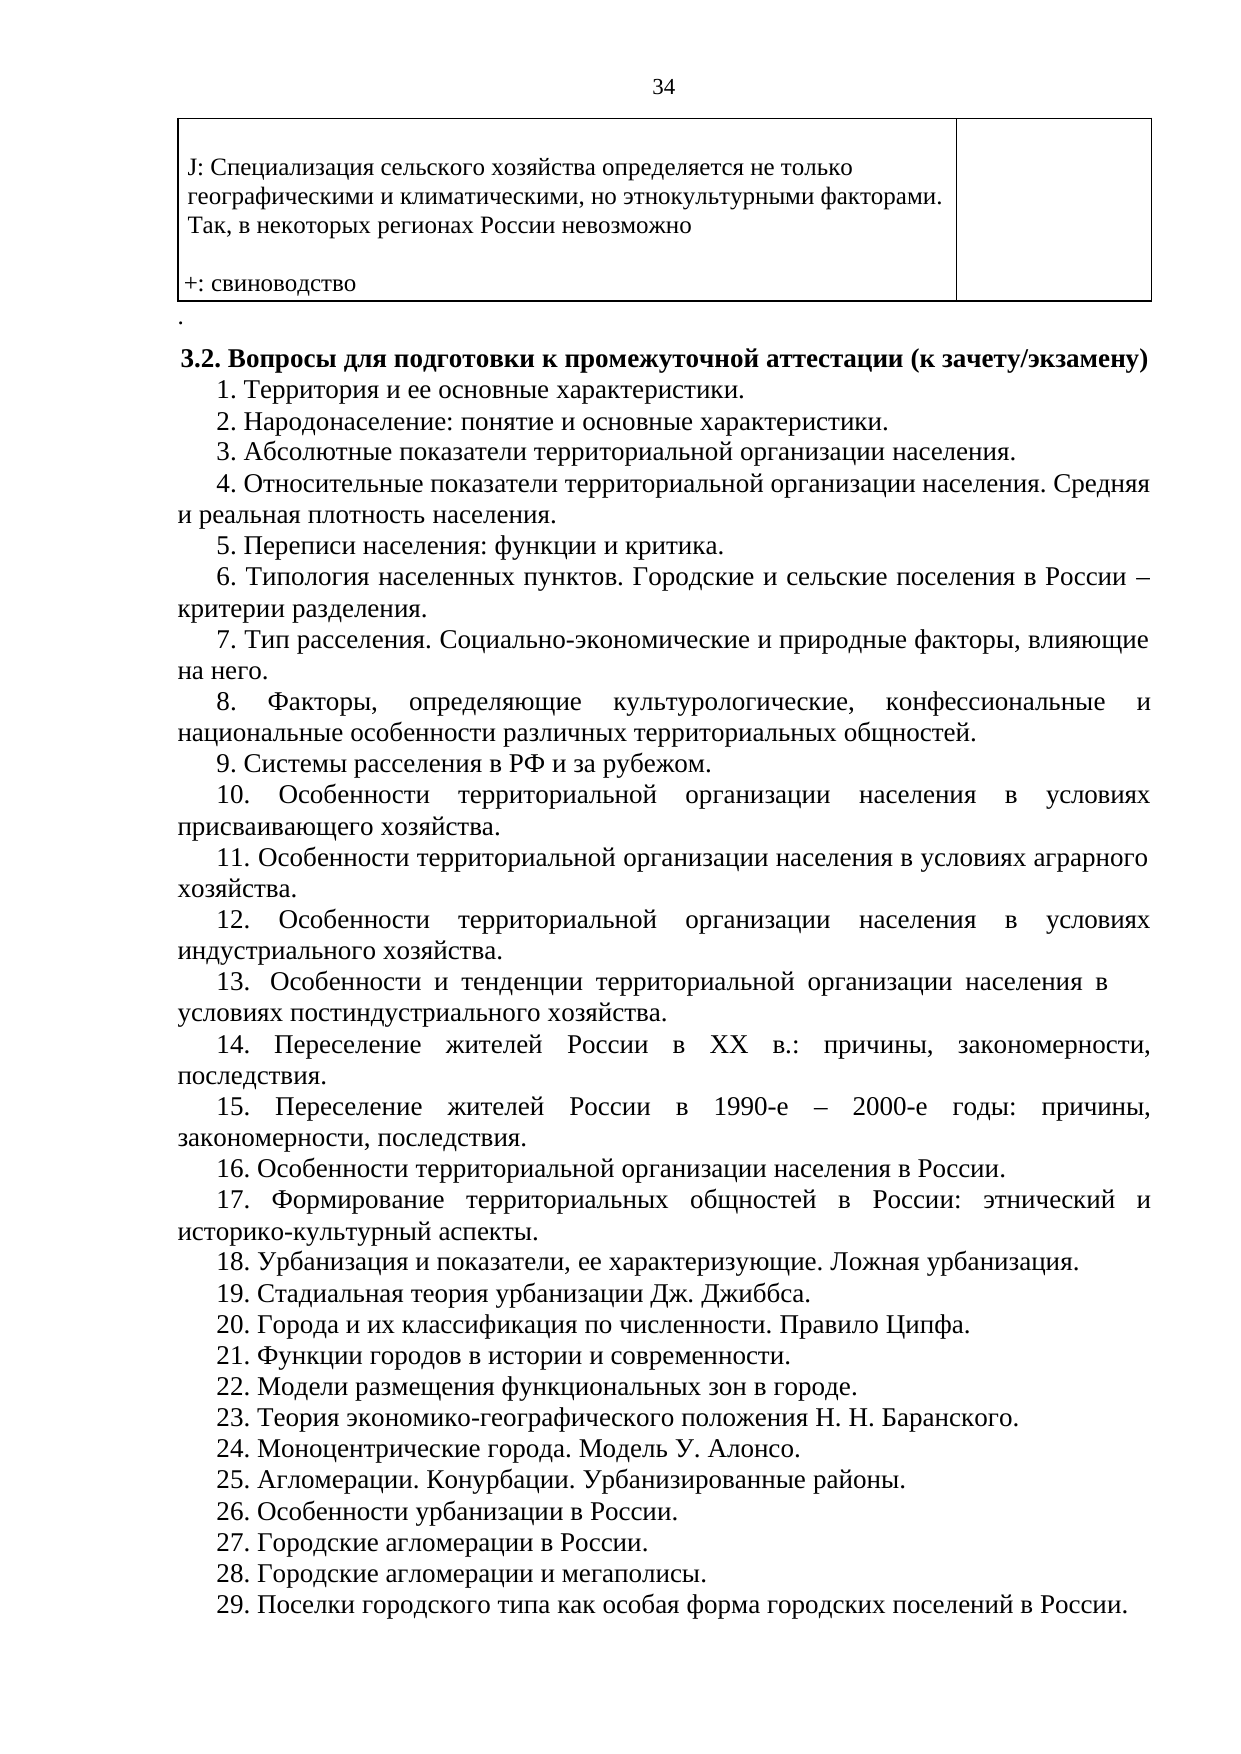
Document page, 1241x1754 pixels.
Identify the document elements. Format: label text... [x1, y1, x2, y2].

list Системы расселения в РФ и за рубежом. [216, 747, 1192, 778]
list Особенности территориальной организации населения в условиях аграрного хозяйства. [177, 841, 1151, 903]
list Особенности территориальной организации населения в условиях присваивающего хозяйства. [177, 778, 1151, 841]
list Особенности и тенденции территориальной организации населения в условиях постиндустриального хозяйства. [177, 965, 1151, 1028]
list Народонаселение: понятие и основные характеристики. [216, 405, 1192, 436]
list Переселение жителей России в XX в.: причины, закономерности, последствия. [177, 1028, 1152, 1090]
list Стадиальная теория урбанизации Дж. Джиббса. [216, 1277, 1192, 1308]
list Городские агломерации в России. [216, 1526, 1192, 1557]
subtitle Вопросы для подготовки к промежуточной аттестации (к зачету/экзамену) [180, 343, 1192, 374]
list Тип расселения. Социально-экономические и природные факторы, влияющие на него. [177, 623, 1151, 685]
table_header J: Специализация сельского хозяйства определяется не только географическими и климатическими, но этнокультурными факторами. Так, в некоторых регионах России невозможно +: свиноводство [179, 119, 956, 300]
list Поселки городского типа как особая форма городских поселений в России. [216, 1588, 1192, 1619]
list Переписи населения: функции и критика. [216, 529, 1192, 561]
list Теория экономико-географического положения Н. Н. Баранского. [216, 1401, 1192, 1432]
list Города и их классификация по численности. Правило Ципфа. [216, 1308, 1192, 1339]
text . [177, 302, 1192, 330]
list Моноцентрические города. Модель У. Алонсо. [216, 1433, 1192, 1464]
list Относительные показатели территориальной организации населения. Средняя и реальная плотность населения. [177, 467, 1151, 529]
list Особенности урбанизации в России. [216, 1495, 1192, 1526]
list Городские агломерации и мегаполисы. [216, 1557, 1192, 1588]
list Урбанизация и показатели, ее характеризующие. Ложная урбанизация. [216, 1246, 1192, 1277]
list Абсолютные показатели территориальной организации населения. [216, 436, 1192, 467]
list Переселение жителей России в 1990-е – 2000-е годы: причины, закономерности, последствия. [177, 1090, 1152, 1152]
list Формирование территориальных общностей в России: этнический и историко-культурный аспекты. [177, 1183, 1151, 1246]
list Особенности территориальной организации населения в условиях индустриального хозяйства. [177, 903, 1151, 965]
list Особенности территориальной организации населения в России. [216, 1152, 1192, 1183]
list Территория и ее основные характеристики. [216, 374, 1192, 404]
list Модели размещения функциональных зон в городе. [216, 1370, 1192, 1401]
list Факторы, определяющие культурологические, конфессиональные и национальные особенности различных территориальных общностей. [177, 685, 1151, 747]
list Агломерации. Конурбации. Урбанизированные районы. [216, 1464, 1192, 1495]
table_header [957, 119, 1151, 300]
list Функции городов в истории и современности. [216, 1339, 1192, 1370]
list Типология населенных пунктов. Городские и сельские поселения в России – критерии разделения. [177, 561, 1152, 623]
